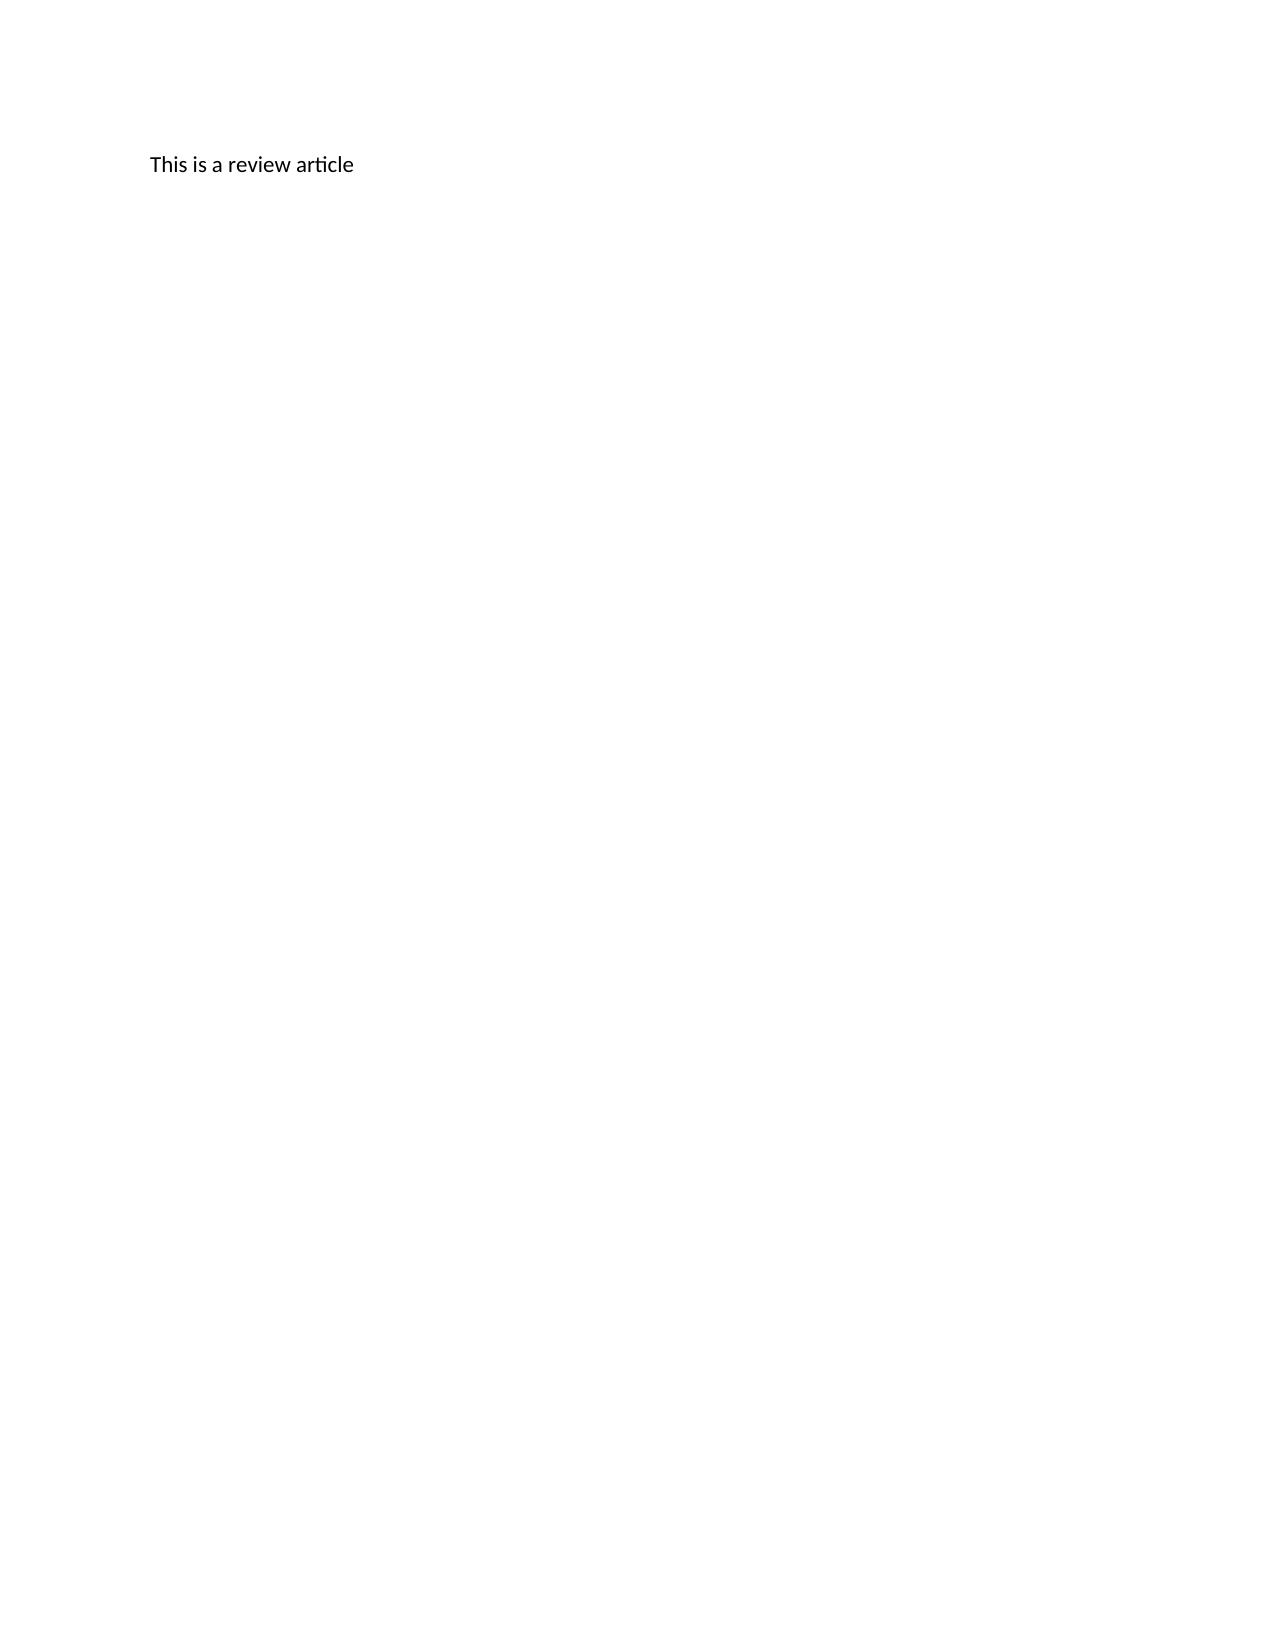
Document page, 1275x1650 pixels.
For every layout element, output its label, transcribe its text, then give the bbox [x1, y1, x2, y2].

text This is a review article [150, 150, 1125, 178]
